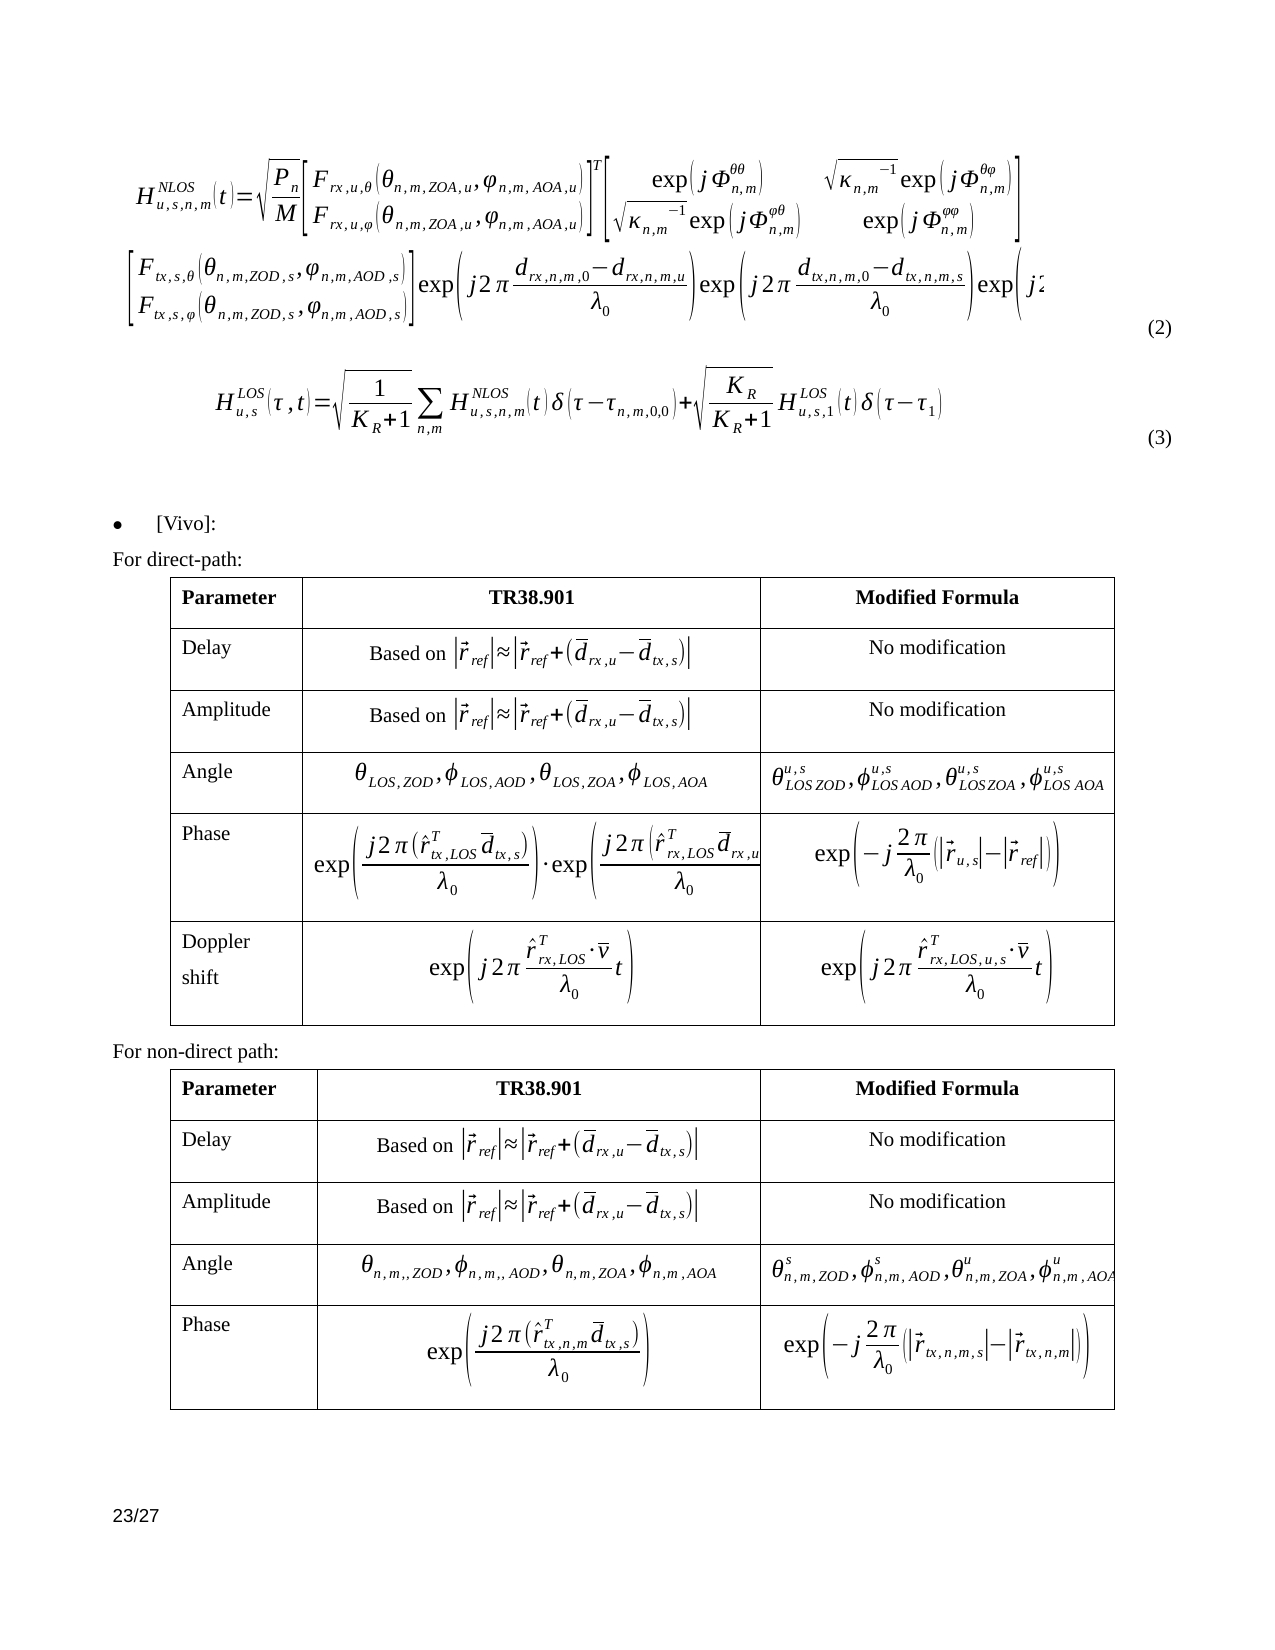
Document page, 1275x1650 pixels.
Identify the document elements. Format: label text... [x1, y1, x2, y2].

table_cell Based on [318, 1183, 760, 1243]
table_cell Based on [318, 1121, 760, 1182]
table_header TR38.901 [318, 1070, 760, 1120]
table_cell [761, 753, 1114, 813]
table_cell Amplitude [171, 1183, 317, 1243]
table_cell [303, 814, 760, 921]
table_cell No modification [761, 629, 1114, 690]
table_cell Based on [303, 629, 760, 690]
table_cell [303, 753, 760, 813]
table_cell [318, 1245, 760, 1305]
table_cell Doppler shift [171, 922, 302, 1025]
list [Vivo]: [112, 510, 1172, 534]
table_cell [761, 1306, 1114, 1409]
table_cell Angle [171, 1245, 317, 1305]
table_cell No modification [761, 691, 1114, 752]
table_header Parameter [171, 578, 302, 628]
table_cell No modification [761, 1183, 1114, 1243]
text (2) [112, 147, 1172, 339]
table_header Modified Formula [761, 1070, 1114, 1120]
table_cell Amplitude [171, 691, 302, 752]
table_cell [761, 922, 1114, 1025]
table_cell [318, 1306, 760, 1409]
table_cell [761, 1245, 1114, 1305]
text For direct-path: [112, 547, 1172, 571]
table_header Parameter [171, 1070, 317, 1120]
text (3) [112, 358, 1172, 449]
table_cell Angle [171, 753, 302, 813]
table_cell [303, 922, 760, 1025]
table_cell Delay [171, 1121, 317, 1182]
table_cell [761, 814, 1114, 921]
table_cell Based on [303, 691, 760, 752]
table_header Modified Formula [761, 578, 1114, 628]
table_cell Delay [171, 629, 302, 690]
table_cell Phase [171, 814, 302, 921]
table_cell No modification [761, 1121, 1114, 1182]
table_cell Phase [171, 1306, 317, 1409]
table_header TR38.901 [303, 578, 760, 628]
text For non-direct path: [112, 1039, 1172, 1063]
